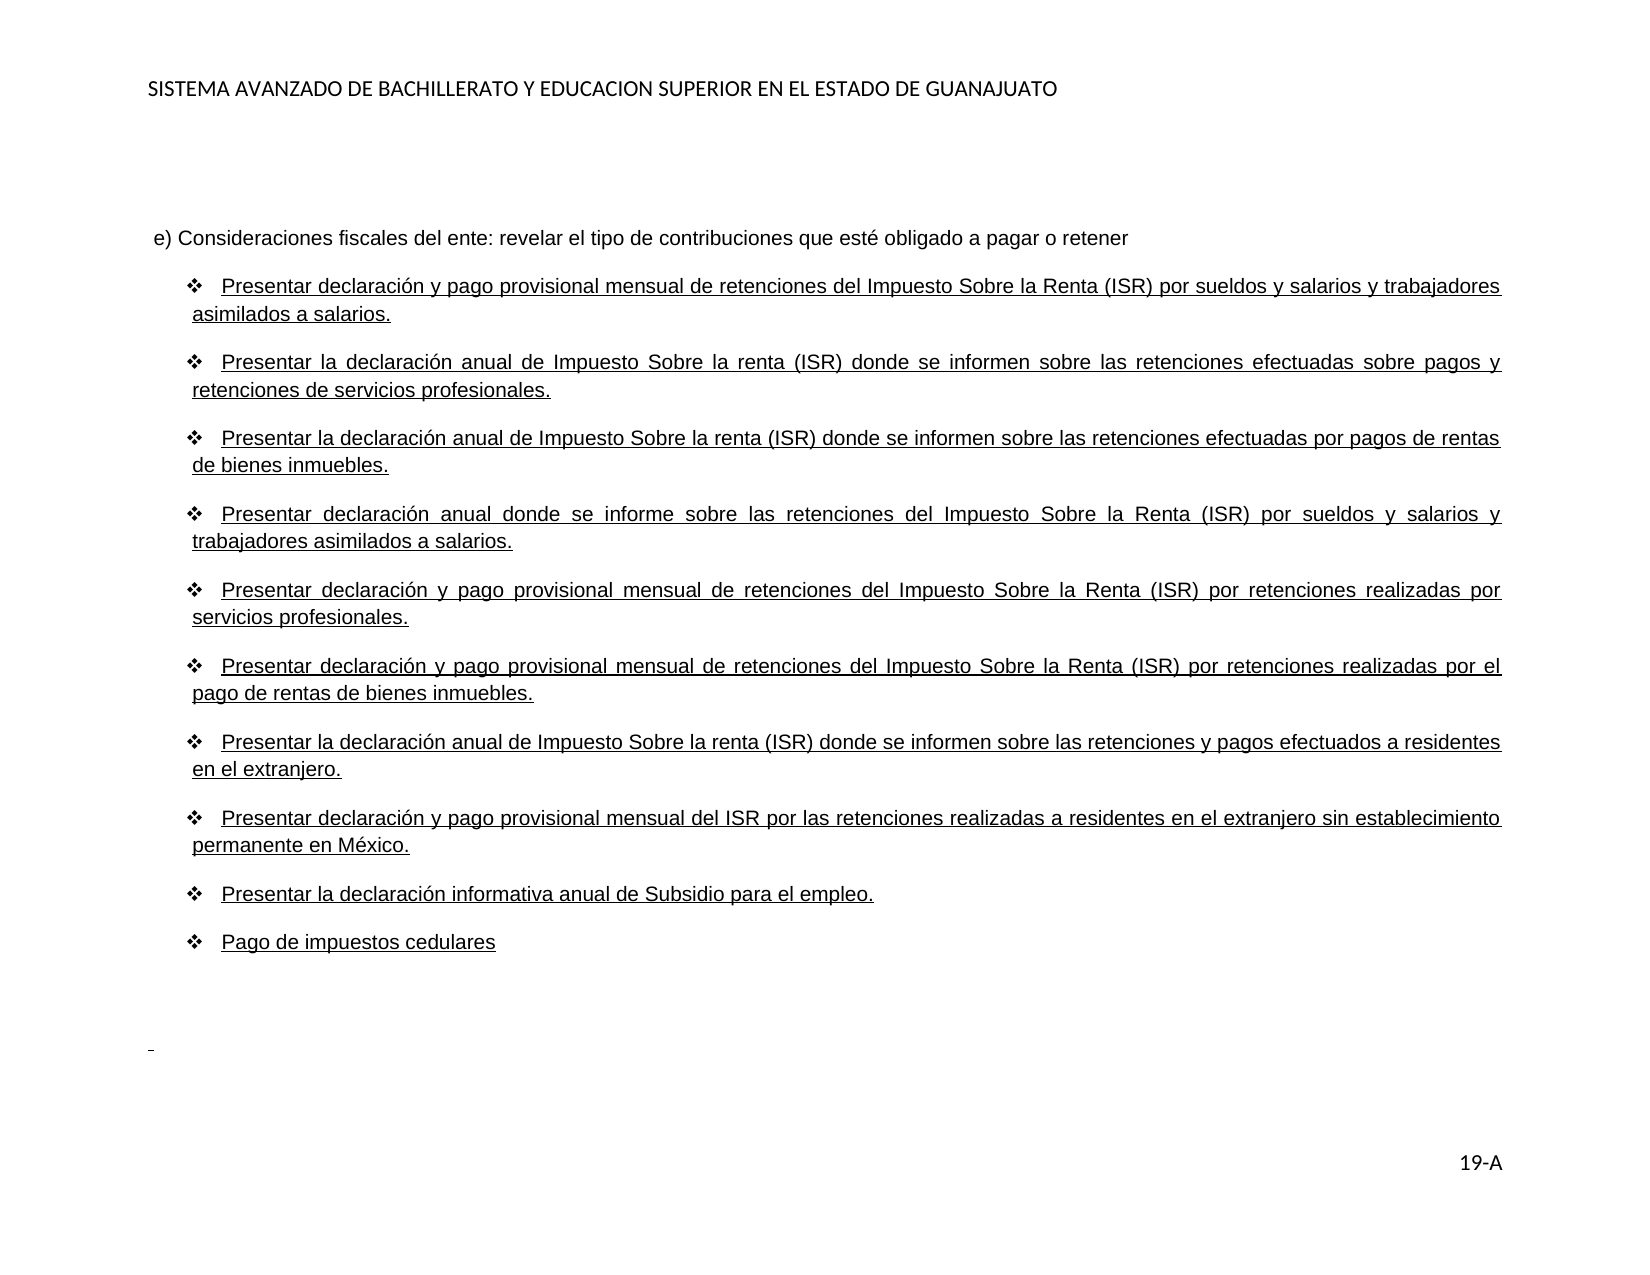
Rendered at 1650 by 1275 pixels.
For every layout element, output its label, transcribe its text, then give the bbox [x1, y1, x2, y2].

list Presentar declaración anual donde se informe sobre las retenciones del Impuesto Sobre la Renta (ISR) por sueldos y salarios y trabajadores asimilados a salarios. [185, 502, 1502, 553]
list Presentar declaración y pago provisional mensual de retenciones del Impuesto Sobre la Renta (ISR) por sueldos y salarios y trabajadores asimilados a salarios. [185, 274, 1502, 325]
text e) Consideraciones fiscales del ente: revelar el tipo de contribuciones que esté obligado a pagar o retener [148, 226, 1502, 249]
list Presentar declaración y pago provisional mensual de retenciones del Impuesto Sobre la Renta (ISR) por retenciones realizadas por servicios profesionales. [185, 578, 1502, 629]
list Presentar la declaración anual de Impuesto Sobre la renta (ISR) donde se informen sobre las retenciones efectuadas sobre pagos y retenciones de servicios profesionales. [185, 350, 1502, 401]
list Presentar la declaración anual de Impuesto Sobre la renta (ISR) donde se informen sobre las retenciones y pagos efectuados a residentes en el extranjero. [185, 729, 1502, 781]
list Presentar la declaración informativa anual de Subsidio para el empleo. [185, 881, 1502, 905]
list Presentar declaración y pago provisional mensual de retenciones del Impuesto Sobre la Renta (ISR) por retenciones realizadas por el pago de rentas de bienes inmuebles. [185, 653, 1502, 705]
list Presentar la declaración anual de Impuesto Sobre la renta (ISR) donde se informen sobre las retenciones efectuadas por pagos de rentas de bienes inmuebles. [185, 426, 1502, 477]
list Presentar declaración y pago provisional mensual del ISR por las retenciones realizadas a residentes en el extranjero sin establecimiento permanente en México. [185, 805, 1502, 857]
list Pago de impuestos cedulares [185, 930, 1502, 954]
